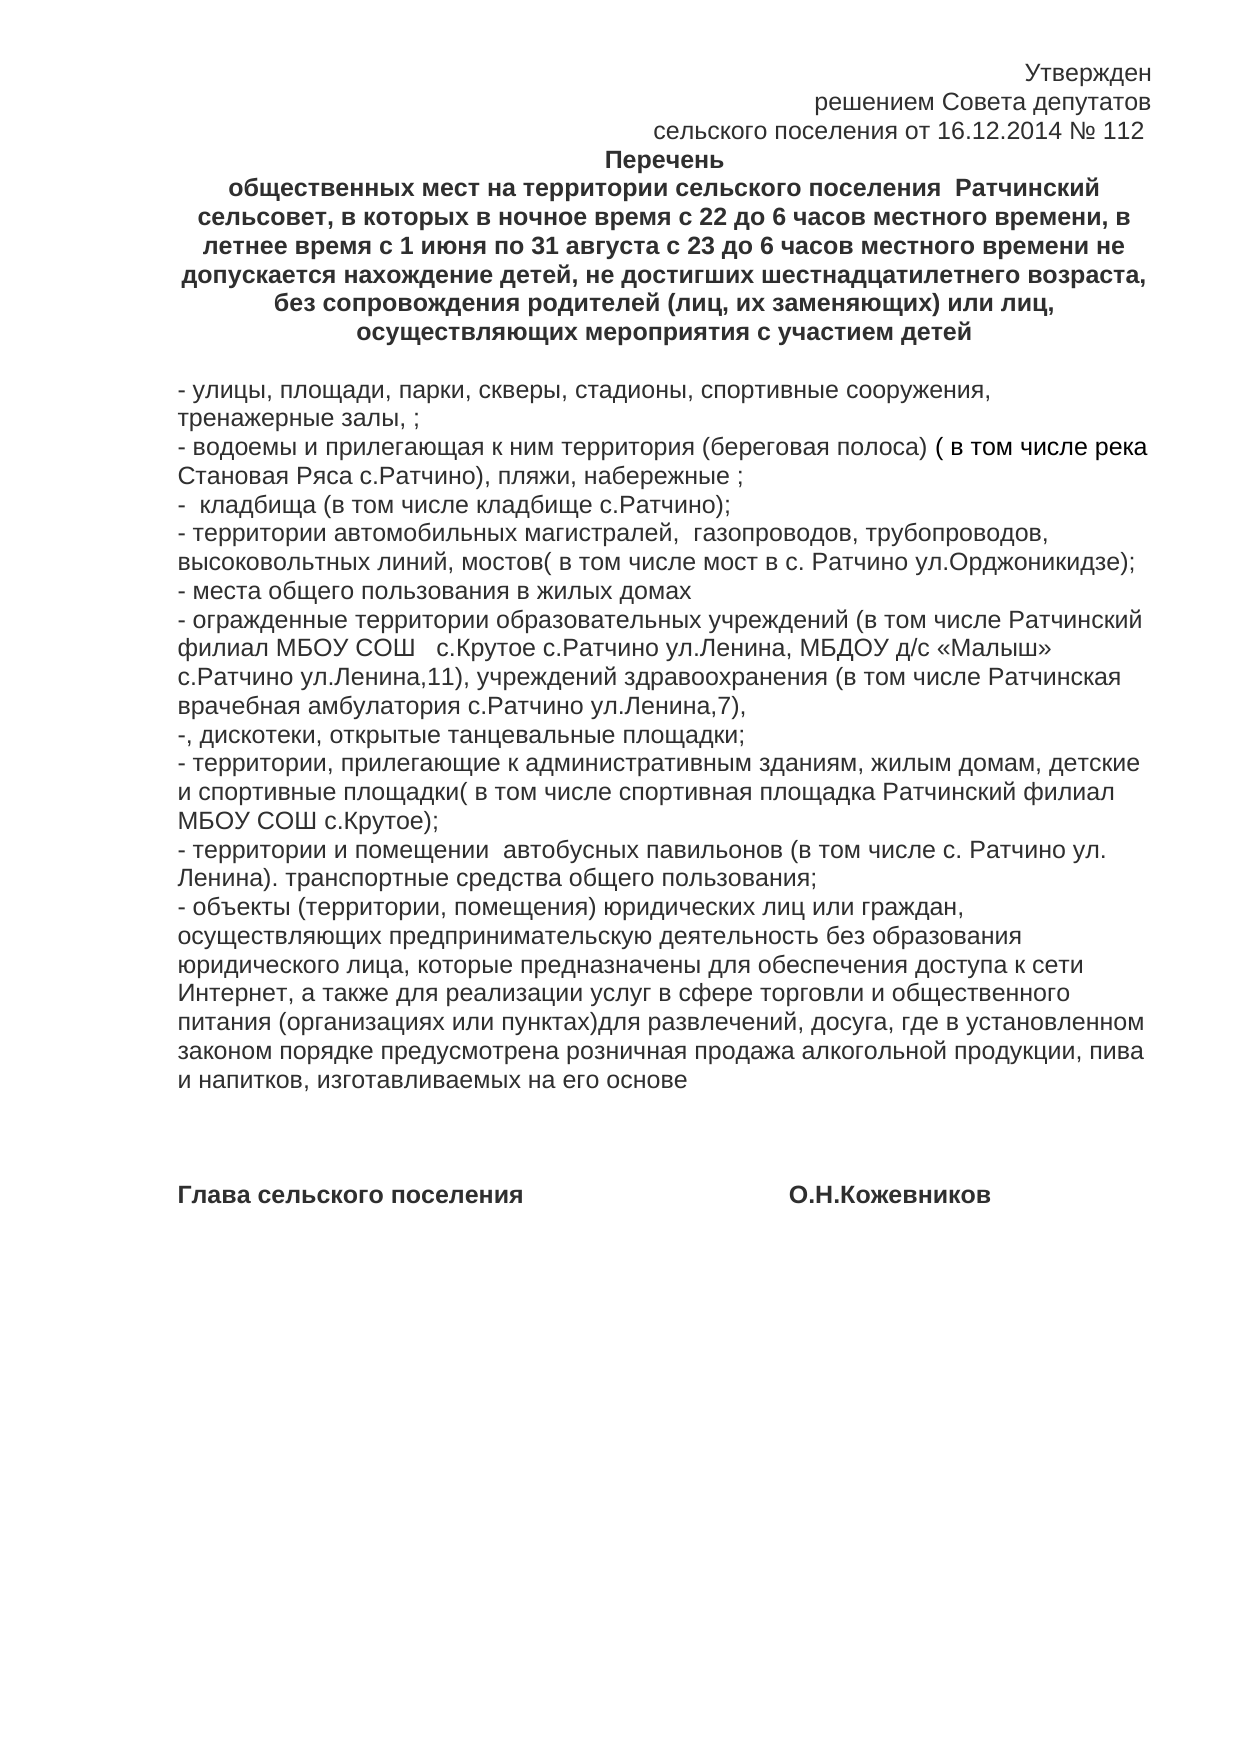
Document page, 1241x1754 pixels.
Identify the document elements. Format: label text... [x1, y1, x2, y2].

text - места общего пользования в жилых домах [177, 576, 1152, 604]
text - водоемы и прилегающая к ним территория (береговая полоса) ( в том числе река Становая Ряса с.Ратчино), пляжи, набережные ; [177, 432, 1152, 489]
text - объекты (территории, помещения) юридических лиц или граждан, осуществляющих предпринимательскую деятельность без образования юридического лица, которые предназначены для обеспечения доступа к сети Интернет, а также для реализации услуг в сфере торговли и общественного питания (организациях или пунктах)для развлечений, досуга, где в установленном законом порядке предусмотрена розничная продажа алкогольной продукции, пива и напитков, изготавливаемых на его основе [177, 892, 1152, 1093]
text - территории, прилегающие к административным зданиям, жилым домам, детские и спортивные площадки( в том числе спортивная площадка Ратчинский филиал МБОУ СОШ с.Крутое); [177, 748, 1152, 834]
text - огражденные территории образовательных учреждений (в том числе Ратчинский филиал МБОУ СОШ с.Крутое с.Ратчино ул.Ленина, МБДОУ д/с «Малыш» с.Ратчино ул.Ленина,11), учреждений здравоохранения (в том числе Ратчинская врачебная амбулатория с.Ратчино ул.Ленина,7), [177, 604, 1152, 719]
text общественных мест на территории сельского поселения Ратчинский сельсовет, в которых в ночное время с 22 до 6 часов местного времени, в летнее время с 1 июня по 31 августа с 23 до 6 часов местного времени не допускается нахождение детей, не достигших шестнадцатилетнего возраста, без сопровождения родителей (лиц, их заменяющих) или лиц, осуществляющих мероприятия с участием детей [177, 173, 1152, 346]
text -, дискотеки, открытые танцевальные площадки; [177, 719, 1152, 748]
text - территории и помещении автобусных павильонов (в том числе с. Ратчино ул. Ленина). транспортные средства общего пользования; [177, 834, 1152, 892]
text Утвержден [177, 58, 1152, 87]
text сельского поселения от 16.12.2014 № 112 [177, 116, 1152, 144]
text - кладбища (в том числе кладбище с.Ратчино); [177, 489, 1152, 518]
text - улицы, площади, парки, скверы, стадионы, спортивные сооружения, тренажерные залы, ; [177, 374, 1152, 432]
text решением Совета депутатов [177, 87, 1152, 116]
text Глава сельского поселения О.Н.Кожевников [177, 1179, 1152, 1208]
text Перечень [177, 144, 1152, 173]
text - территории автомобильных магистралей, газопроводов, трубопроводов, высоковольтных линий, мостов( в том числе мост в с. Ратчино ул.Орджоникидзе); [177, 518, 1152, 576]
